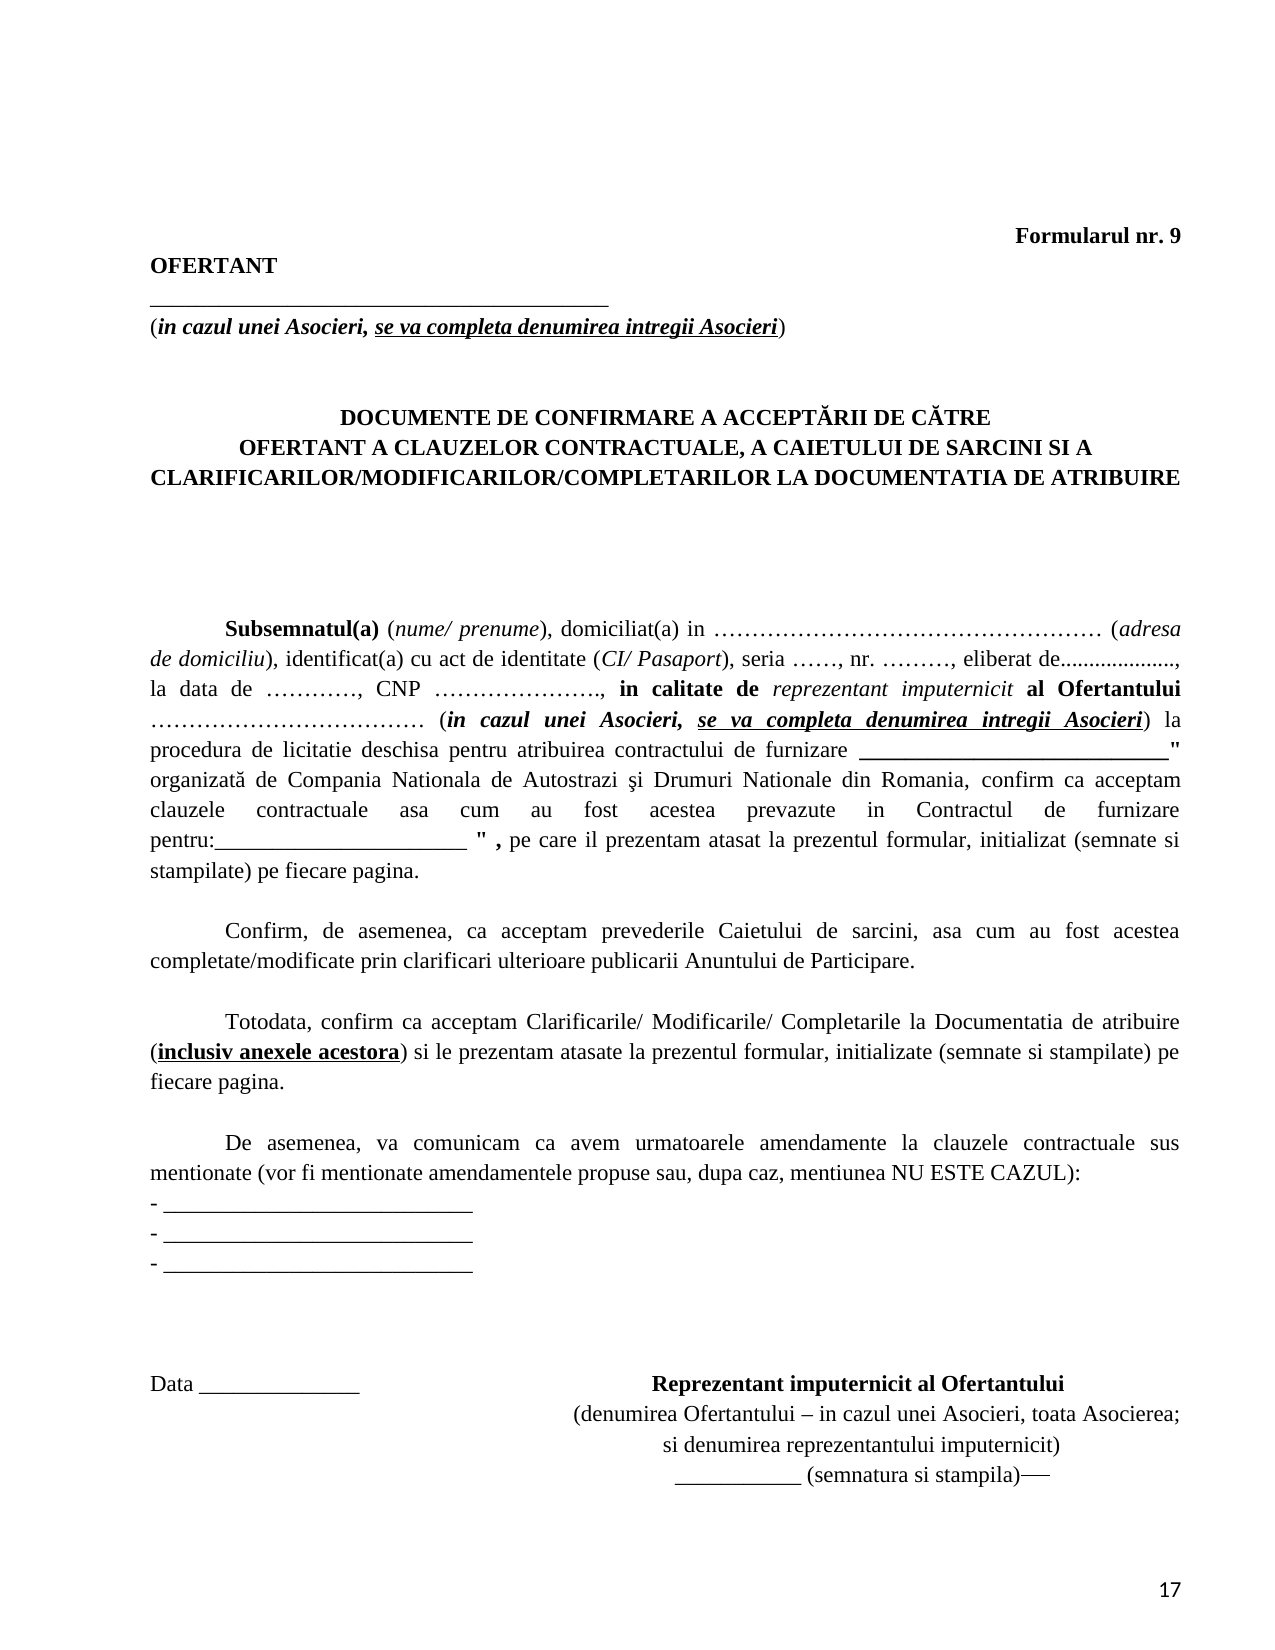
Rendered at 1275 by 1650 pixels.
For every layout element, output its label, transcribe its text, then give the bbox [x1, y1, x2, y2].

text Totodata, confirm ca acceptam Clarificarile/ Modificarile/ Completarile la Documentatia de atribuire (inclusiv anexele acestora) si le prezentam atasate la prezentul formular, initializate (semnate si stampilate) pe fiecare pagina. [150, 1008, 1181, 1094]
text ________________________________________ [150, 283, 1181, 309]
text (denumirea Ofertantului – in cazul unei Asocieri, toata Asocierea; si denumirea reprezentantului imputernicit) [150, 1401, 1181, 1457]
text ___________ (semnatura si stampila) [150, 1461, 1181, 1487]
text Confirm, de asemenea, ca acceptam prevederile Caietului de sarcini, asa cum au fost acestea completate/modificate prin clarificari ulterioare publicarii Anuntului de Participare. [150, 917, 1181, 974]
text - ___________________________ [150, 1249, 1181, 1276]
text (in cazul unei Asocieri, se va completa denumirea intregii Asocieri) [150, 313, 1181, 339]
text - ___________________________ [150, 1189, 1181, 1215]
text Subsemnatul(a) (nume/ prenume), domiciliat(a) in …………………………………………… (adresa de domiciliu), identificat(a) cu act de identitate (CI/ Pasaport), seria ……, nr. ………, eliberat de...................., la data de …………, CNP …………………., in calitate de reprezentant imputernicit al Ofertantului ……………………………… (in cazul unei Asocieri, se va completa denumirea intregii Asocieri) la procedura de licitatie deschisa pentru atribuirea contractului de furnizare ___________________________" organizată de Compania Nationala de Autostrazi şi Drumuri Nationale din Romania, confirm ca acceptam clauzele contractuale asa cum au fost acestea prevazute in Contractul de furnizare pentru:______________________ " , pe care il prezentam atasat la prezentul formular, initializat (semnate si stampilate) pe fiecare pagina. [150, 615, 1181, 883]
text Data ______________ Reprezentant imputernicit al Ofertantului [150, 1370, 1181, 1397]
text OFERTANT [150, 253, 1181, 279]
text OFERTANT A CLAUZELOR CONTRACTUALE, A CAIETULUI DE SARCINI SI A CLARIFICARILOR/MODIFICARILOR/COMPLETARILOR LA DOCUMENTATIA DE ATRIBUIRE [150, 434, 1181, 490]
text DOCUMENTE DE CONFIRMARE A ACCEPTĂRII DE CĂTRE [150, 404, 1181, 430]
text - ___________________________ [150, 1219, 1181, 1246]
text Formularul nr. 9 [150, 222, 1181, 249]
text De asemenea, va comunicam ca avem urmatoarele amendamente la clauzele contractuale sus mentionate (vor fi mentionate amendamentele propuse sau, dupa caz, mentiunea NU ESTE CAZUL): [150, 1129, 1181, 1185]
